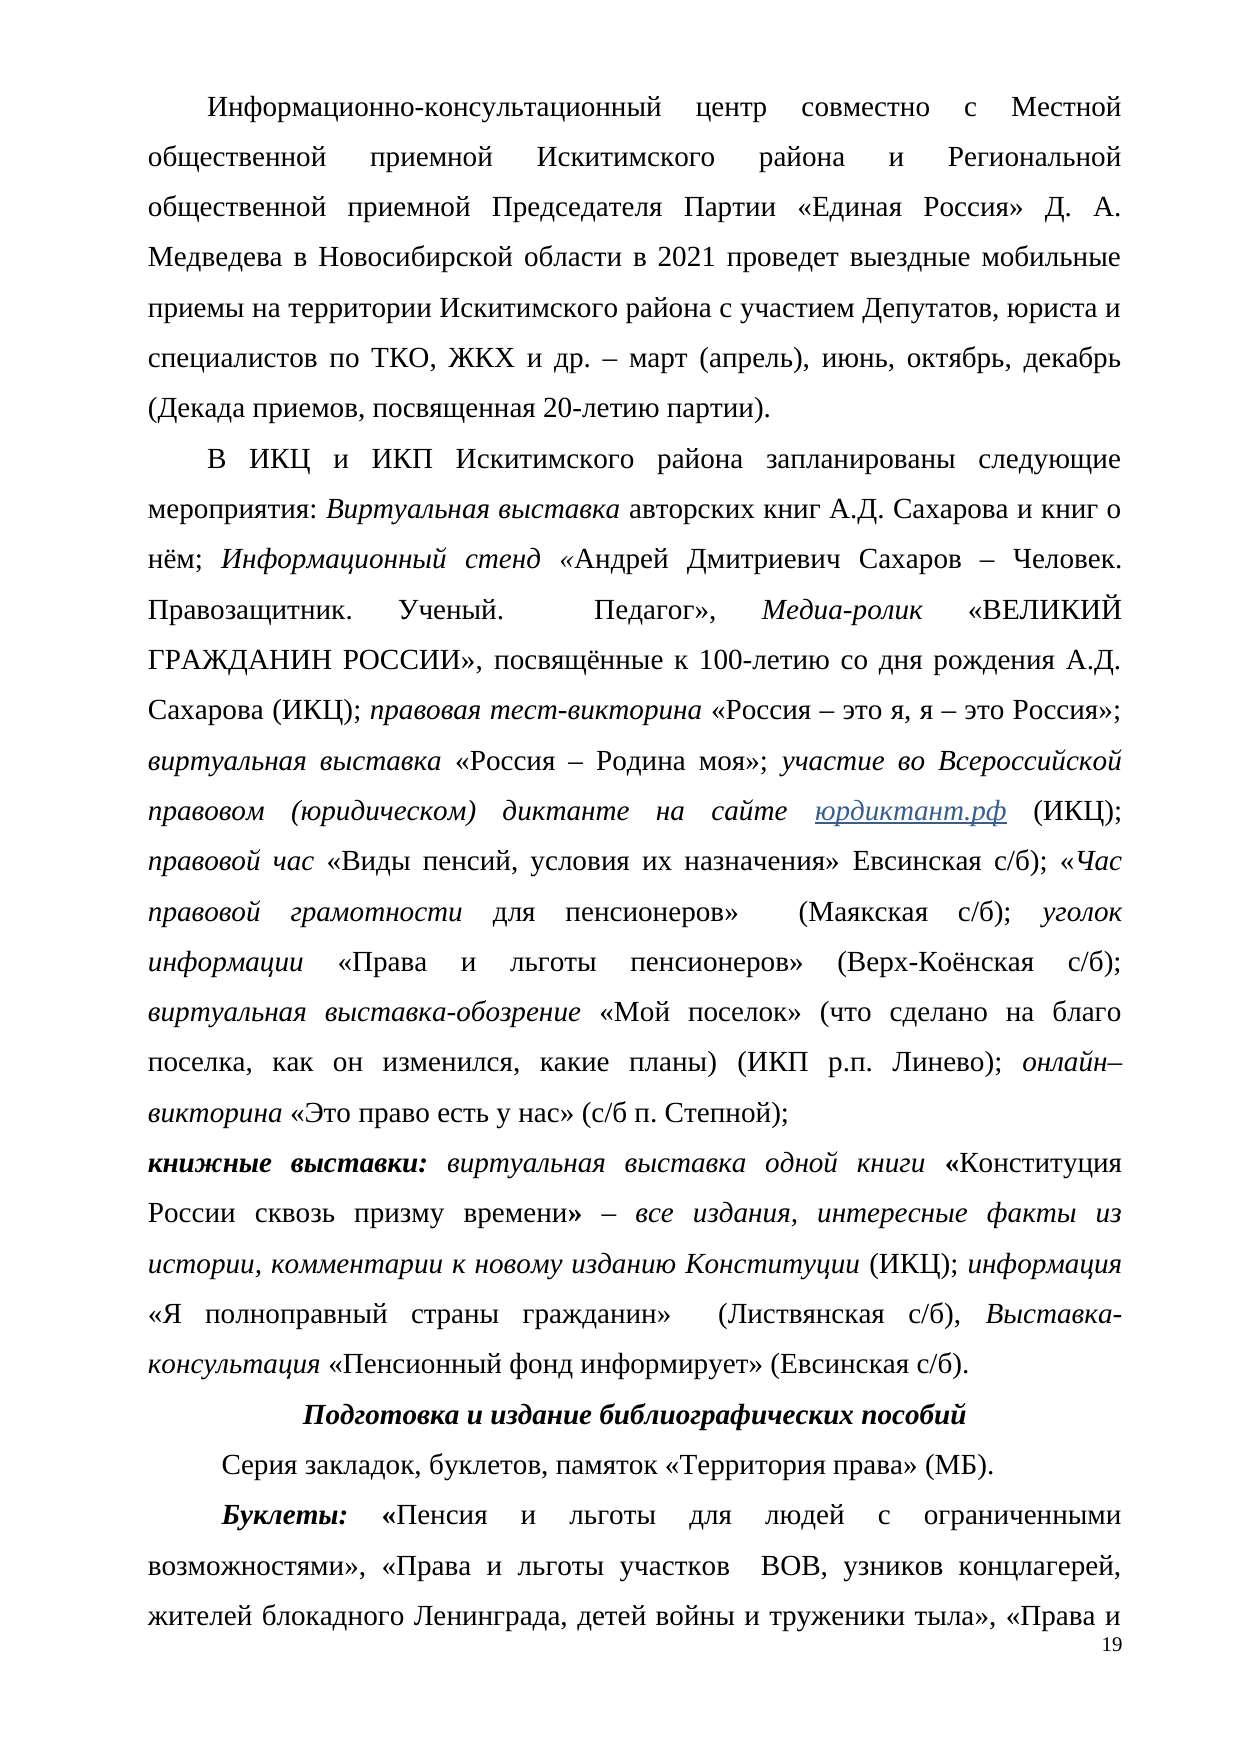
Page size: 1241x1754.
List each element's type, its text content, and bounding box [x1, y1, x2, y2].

text книжные выставки: виртуальная выставка одной книги «Конституция России сквозь призму времени» – все издания, интересные факты из истории, комментарии к новому изданию Конституции (ИКЦ); информация «Я полноправный страны гражданин» (Листвянская с/б), Выставка-консультация «Пенсионный фонд информирует» (Евсинская с/б). [148, 1145, 1122, 1380]
text Серия закладок, буклетов, памяток «Территория права» (МБ). [148, 1447, 1122, 1481]
text В ИКЦ и ИКП Искитимского района запланированы следующие мероприятия: Виртуальная выставка авторских книг А.Д. Сахарова и книг о нём; Информационный стенд «Андрей Дмитриевич Сахаров – Человек. Правозащитник. Ученый. Педагог», Медиа-ролик «ВЕЛИКИЙ ГРАЖДАНИН РОССИИ», посвящённые к 100-летию со дня рождения А.Д. Сахарова (ИКЦ); правовая тест-викторина «Россия – это я, я – это Россия»; виртуальная выставка «Россия – Родина моя»; участие во Всероссийской правовом (юридическом) диктанте на сайте юрдиктант.рф (ИКЦ); правовой час «Виды пенсий, условия их назначения» Евсинская с/б); «Час правовой грамотности для пенсионеров» (Маякская с/б); уголок информации «Права и льготы пенсионеров» (Верх-Коёнская с/б); виртуальная выставка-обозрение «Мой поселок» (что сделано на благо поселка, как он изменился, какие планы) (ИКП р.п. Линево); онлайн–викторина «Это право есть у нас» (с/б п. Степной); [148, 441, 1122, 1128]
text Подготовка и издание библиографических пособий [148, 1397, 1122, 1430]
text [148, 1497, 1122, 1632]
text Информационно-консультационный центр совместно с Местной общественной приемной Искитимского района и Региональной общественной приемной Председателя Партии «Единая Россия» Д. А. Медведева в Новосибирской области в 2021 проведет выездные мобильные приемы на территории Искитимского района с участием Депутатов, юриста и специалистов по ТКО, ЖКХ и др. – март (апрель), июнь, октябрь, декабрь (Декада приемов, посвященная 20-летию партии). [148, 89, 1122, 424]
